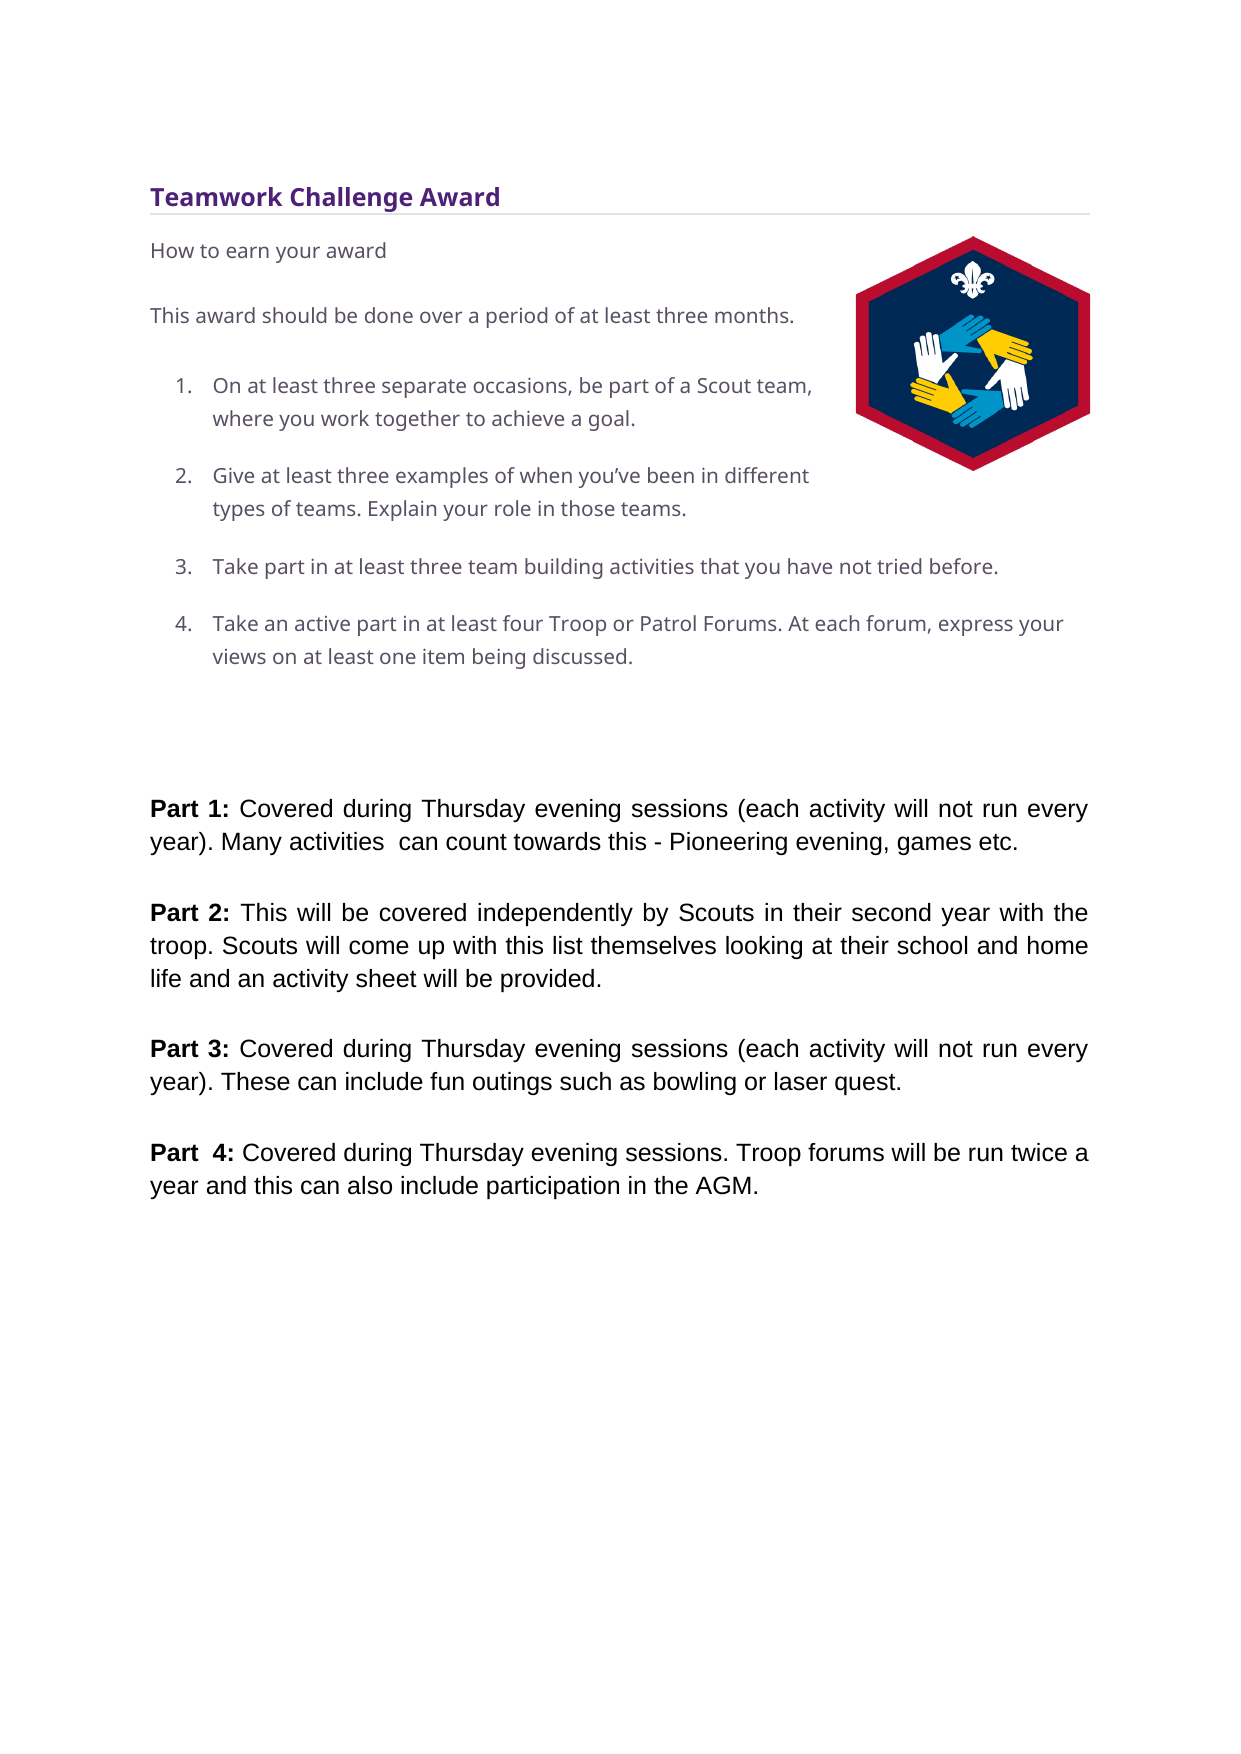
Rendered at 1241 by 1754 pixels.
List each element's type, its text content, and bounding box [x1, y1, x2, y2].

text Part 2: This will be covered independently by Scouts in their second year with the troop. Scouts will come up with this list themselves looking at their school and home life and an activity sheet will be provided. [150, 898, 1090, 992]
text Part 4: Covered during Thursday evening sessions. Troop forums will be run twice a year and this can also include participation in the AGM. [150, 1138, 1090, 1199]
text Part 3: Covered during Thursday evening sessions (each activity will not run every year). These can include fun outings such as bowling or laser quest. [150, 1034, 1090, 1096]
list Take an active part in at least four Troop or Patrol Forums. At each forum, express your views on at least one item being discussed. [175, 609, 1090, 671]
text Teamwork Challenge Award [150, 179, 1090, 213]
list Take part in at least three team building activities that you have not tried before. [175, 552, 1090, 580]
list Give at least three examples of when you’ve been in different types of teams. Explain your role in those teams. [175, 462, 1090, 523]
picture [855, 236, 1091, 471]
list On at least three separate occasions, be part of a Scout team, where you work together to achieve a goal. [175, 371, 855, 432]
text How to earn your award This award should be done over a period of at least three months. [150, 236, 855, 330]
text Part 1: Covered during Thursday evening sessions (each activity will not run every year). Many activities can count towards this - Pioneering evening, games etc. [150, 794, 1090, 856]
